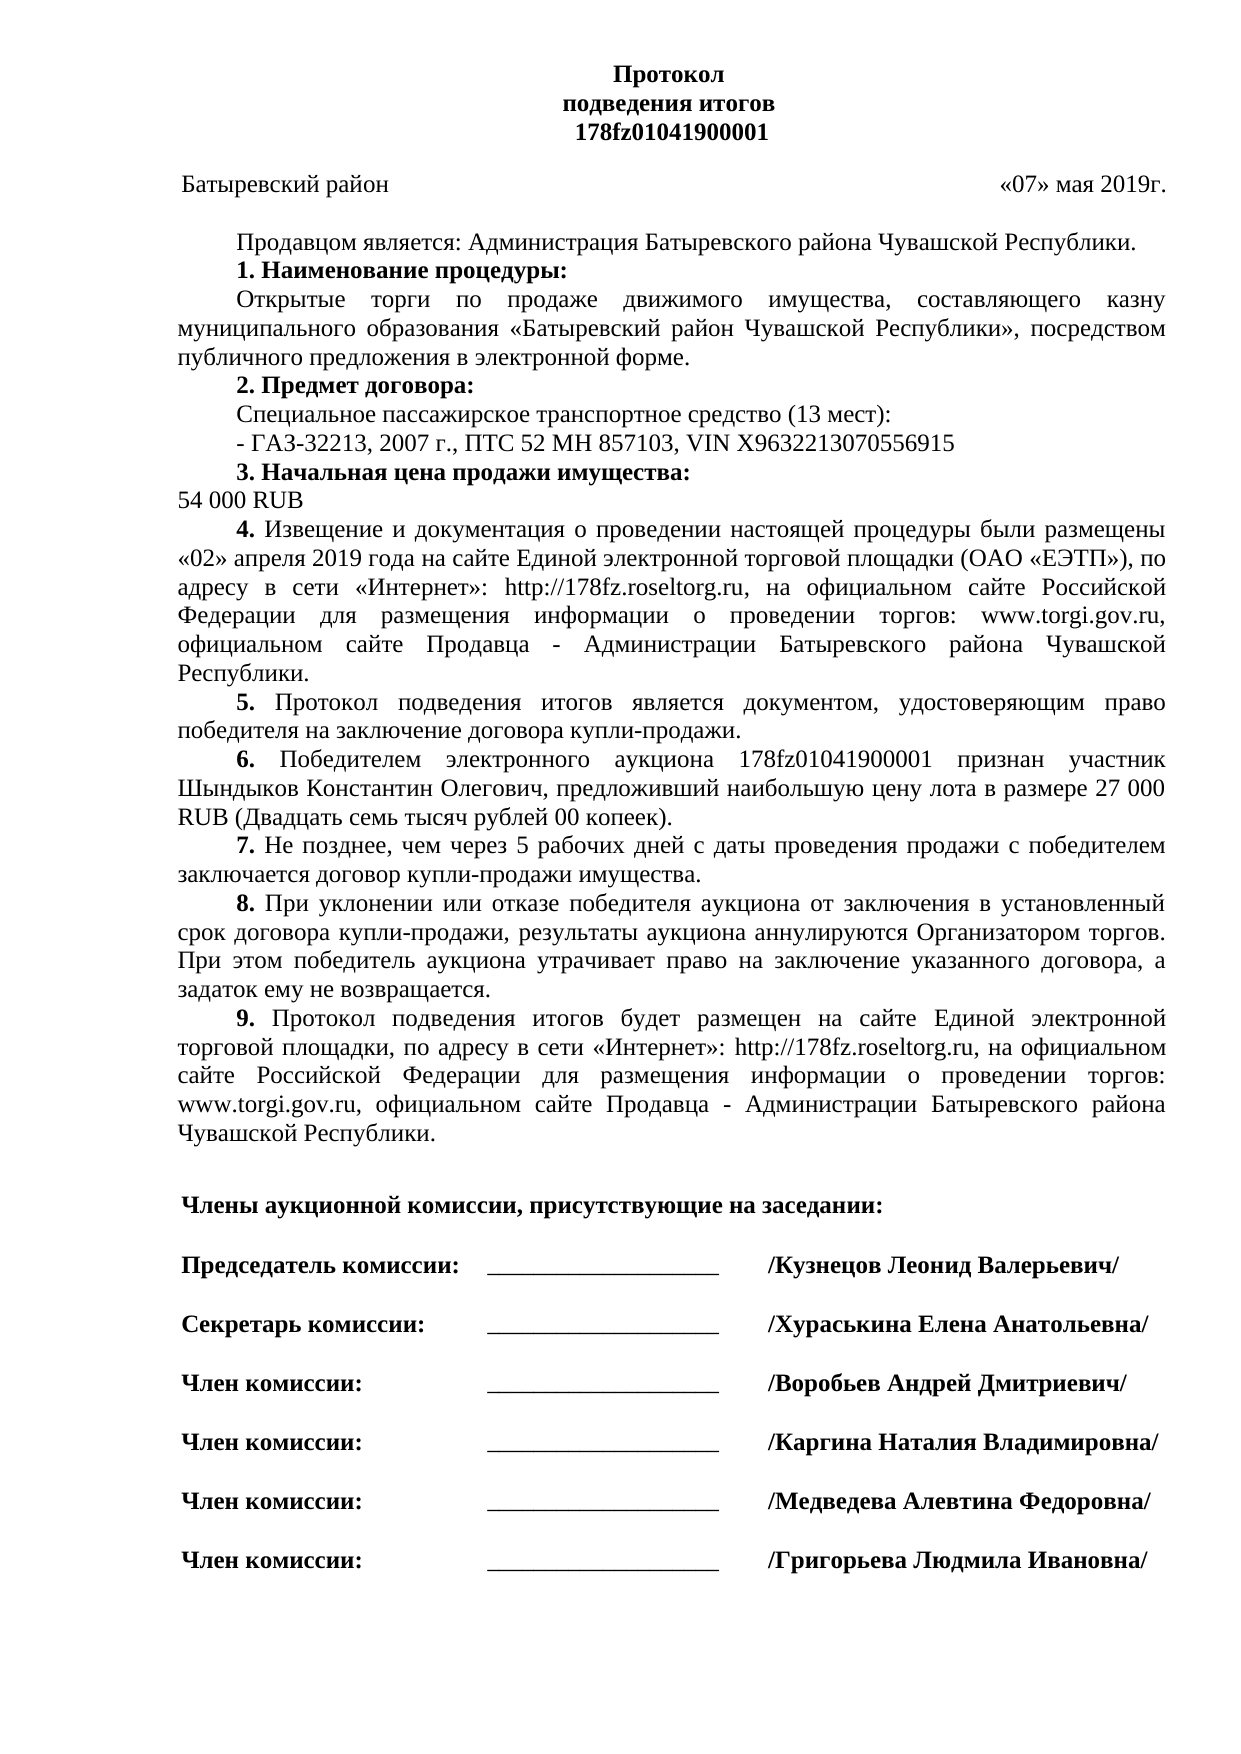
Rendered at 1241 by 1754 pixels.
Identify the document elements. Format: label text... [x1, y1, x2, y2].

text 3. Начальная цена продажи имущества: 54 000 RUB [177, 457, 1166, 514]
table_cell Председатель комиссии: [181, 1235, 487, 1294]
table_cell ____________________ [487, 1471, 768, 1530]
table_cell /Каргина Наталия Владимировна/ [768, 1412, 1181, 1471]
text 8. При уклонении или отказе победителя аукциона от заключения в установленный срок договора купли-продажи, результаты аукциона аннулируются Организатором торгов. При этом победитель аукциона утрачивает право на заключение указанного договора, а задаток ему не возвращается. [177, 888, 1166, 1003]
text - ГАЗ-32213, 2007 г., ПТС 52 МН 857103, VIN Х9632213070556915 [177, 428, 1166, 457]
table_cell ____________________ [487, 1412, 768, 1471]
text Открытые торги по продаже движимого имущества, составляющего казну муниципального образования «Батыревский район Чувашской Республики», посредством публичного предложения в электронной форме. [177, 284, 1166, 371]
table_cell /Хураськина Елена Анатольевна/ [768, 1294, 1181, 1353]
table_cell Член комиссии: [181, 1530, 487, 1589]
text 2. Предмет договора: [177, 371, 1166, 399]
table_cell Член комиссии: [181, 1471, 487, 1530]
text Продавцом является: Администрация Батыревского района Чувашской Республики. [177, 227, 1166, 256]
text 5. Протокол подведения итогов является документом, удостоверяющим право победителя на заключение договора купли-продажи. [177, 687, 1166, 744]
text 7. Не позднее, чем через 5 рабочих дней с даты проведения продажи с победителем заключается договор купли-продажи имущества. [177, 831, 1166, 888]
table_header Батыревский район [181, 169, 712, 198]
table_header «07» мая 2019г. [712, 169, 1167, 198]
table_cell ____________________ [487, 1353, 768, 1412]
table_cell /Григорьева Людмила Ивановна/ [768, 1530, 1181, 1589]
text Протокол подведения итогов 178fz01041900001 [177, 59, 1166, 145]
text 1. Наименование процедуры: [177, 256, 1166, 284]
text Специальное пассажирское транспортное средство (13 мест): [177, 399, 1166, 428]
table_cell ____________________ [487, 1294, 768, 1353]
table_cell Член комиссии: [181, 1353, 487, 1412]
table_cell ____________________ [487, 1235, 768, 1294]
table_cell Член комиссии: [181, 1412, 487, 1471]
table_cell Секретарь комиссии: [181, 1294, 487, 1353]
text 9. Протокол подведения итогов будет размещен на сайте Единой электронной торговой площадки, по адресу в сети «Интернет»: http://178fz.roseltorg.ru, на официальном сайте Российской Федерации для размещения информации о проведении торгов: www.torgi.gov.ru, официальном сайте Продавца - Администрации Батыревского района Чувашской Республики. [177, 1003, 1166, 1147]
table_header Члены аукционной комиссии, присутствующие на заседании: [181, 1176, 1181, 1234]
text 4. Извещение и документация о проведении настоящей процедуры были размещены «02» апреля 2019 года на сайте Единой электронной торговой площадки (ОАО «ЕЭТП»), по адресу в сети «Интернет»: http://178fz.roseltorg.ru, на официальном сайте Российской Федерации для размещения информации о проведении торгов: www.torgi.gov.ru, официальном сайте Продавца - Администрации Батыревского района Чувашской Республики. [177, 514, 1166, 687]
text 6. Победителем электронного аукциона 178fz01041900001 признан участник Шындыков Константин Олегович, предложивший наибольшую цену лота в размере 27 000 RUB (Двадцать семь тысяч рублей 00 копеек). [177, 744, 1166, 831]
table_cell /Воробьев Андрей Дмитриевич/ [768, 1353, 1181, 1412]
table_cell ____________________ [487, 1530, 768, 1589]
table_cell /Кузнецов Леонид Валерьевич/ [768, 1235, 1181, 1294]
table_cell /Медведева Алевтина Федоровна/ [768, 1471, 1181, 1530]
